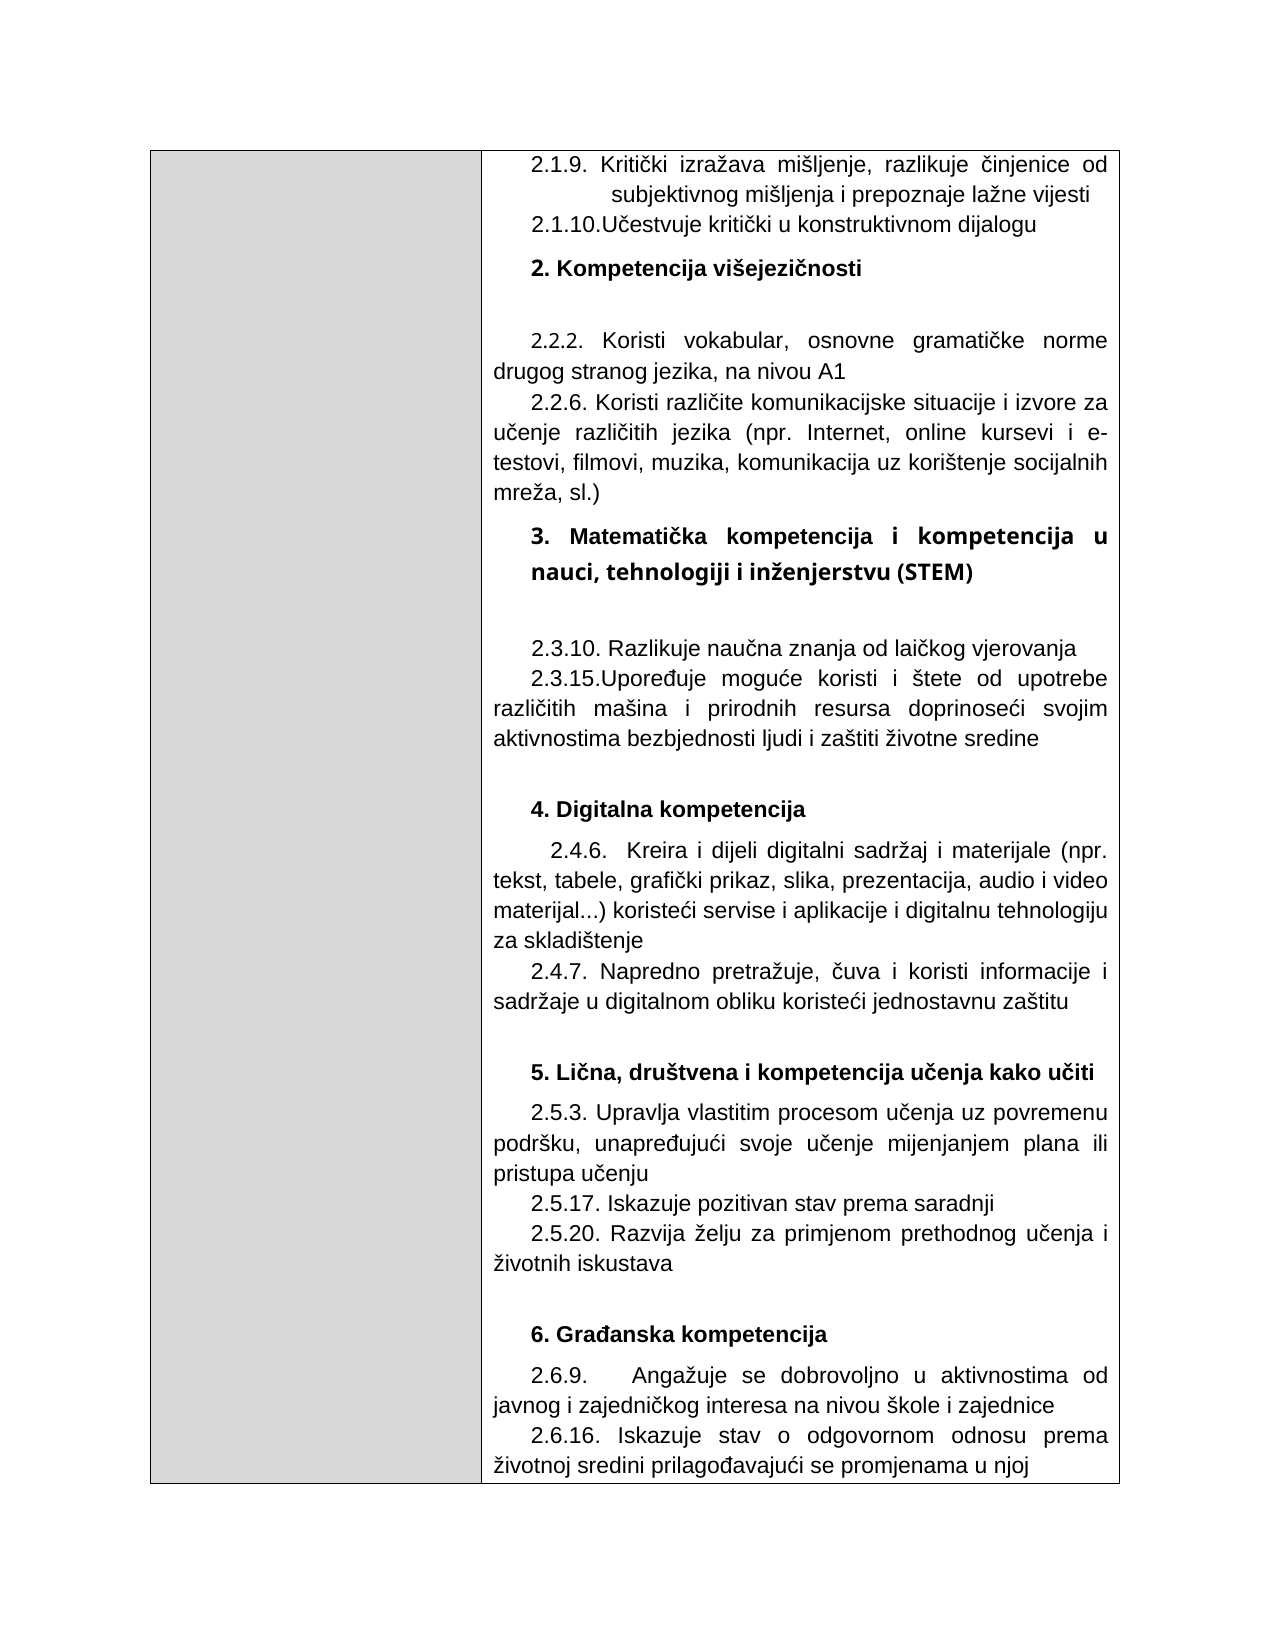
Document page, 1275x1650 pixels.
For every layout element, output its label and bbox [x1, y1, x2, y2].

table_cell [482, 151, 1119, 1483]
table_cell [151, 151, 481, 1483]
